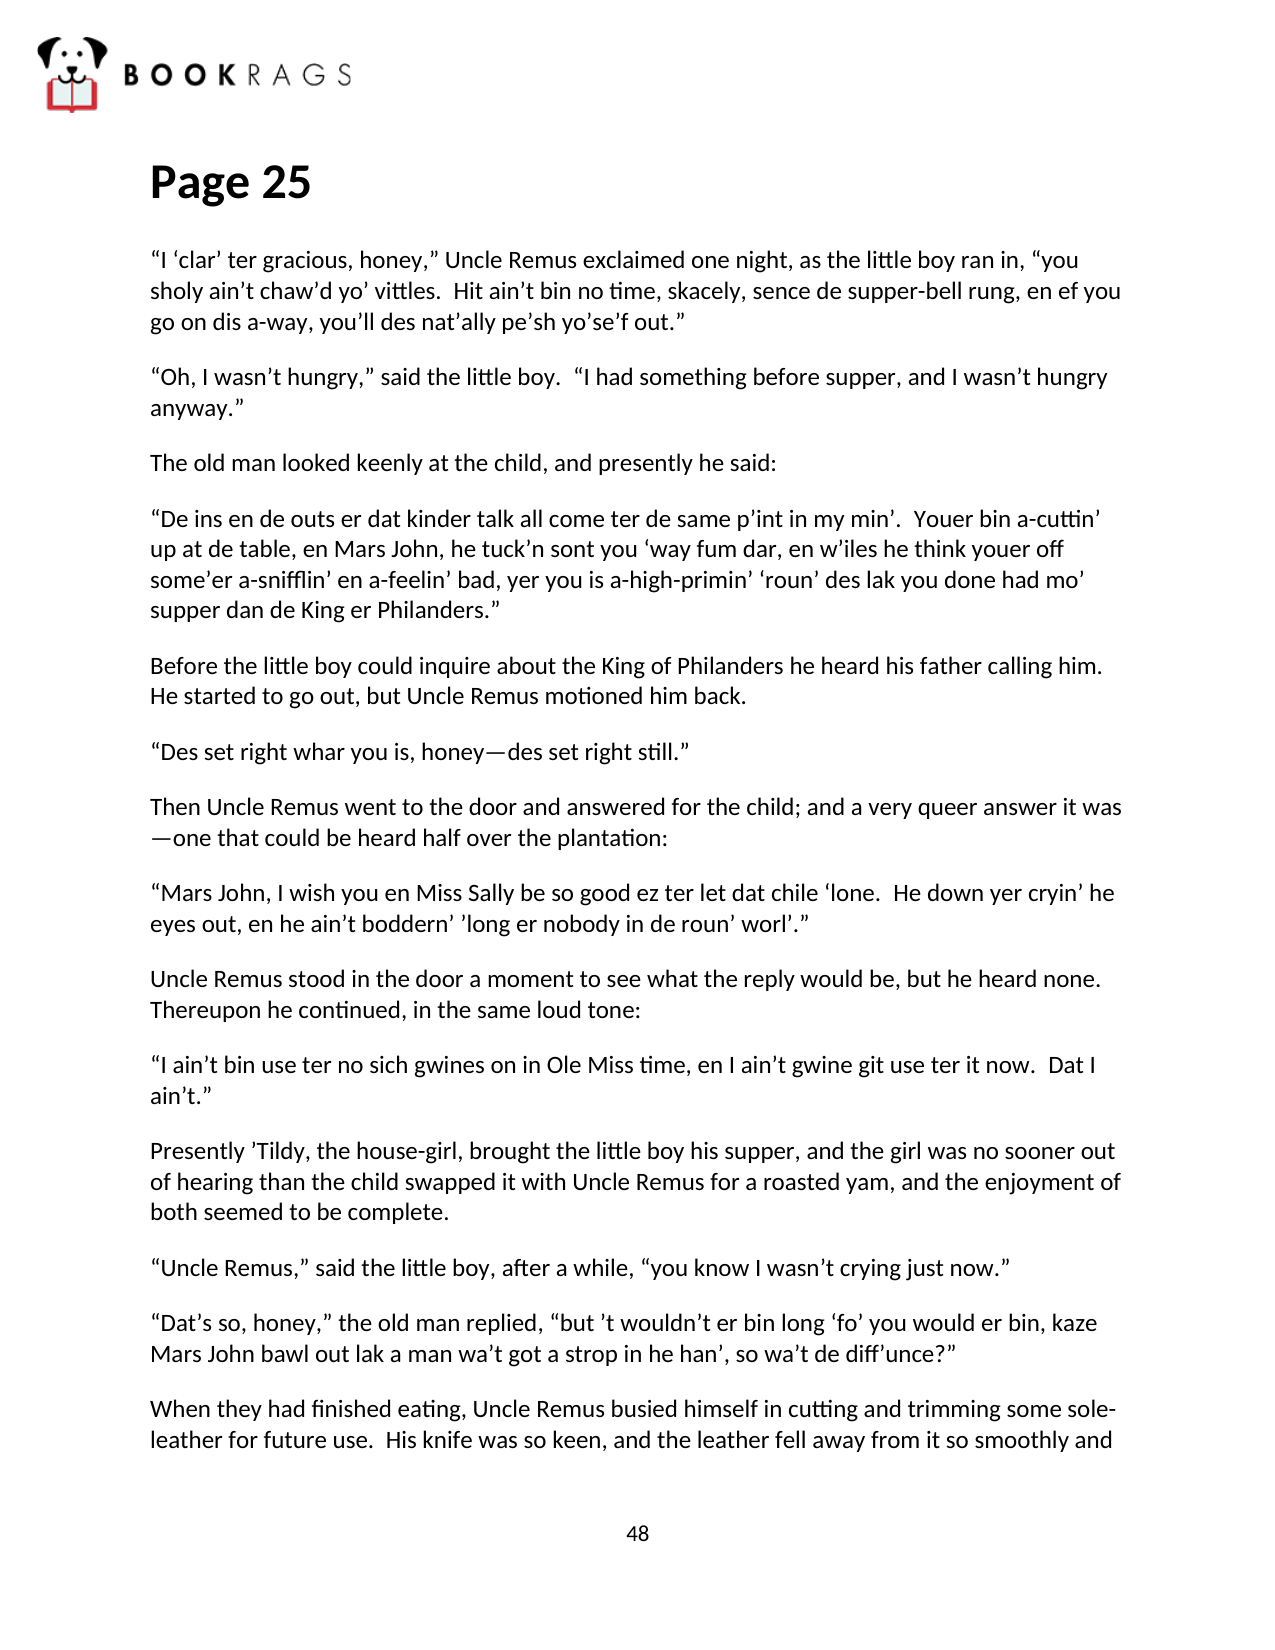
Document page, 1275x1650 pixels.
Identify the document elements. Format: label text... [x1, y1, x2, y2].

picture [37, 37, 351, 113]
text “Uncle Remus,” said the little boy, after a while, “you know I wasn’t crying just now.” [150, 1252, 1125, 1283]
text The old man looked keenly at the child, and presently he said: [150, 447, 1125, 478]
text Then Uncle Remus went to the door and answered for the child; and a very queer answer it was—­one that could be heard half over the plantation: [150, 791, 1125, 852]
text “De ins en de outs er dat kinder talk all come ter de same p’int in my min’. Youer bin a-cuttin’ up at de table, en Mars John, he tuck’n sont you ‘way fum dar, en w’iles he think youer off some’er a-snifflin’ en a-feelin’ bad, yer you is a-high-primin’ ‘roun’ des lak you done had mo’ supper dan de King er Philanders.” [150, 503, 1125, 625]
text “I ain’t bin use ter no sich gwines on in Ole Miss time, en I ain’t gwine git use ter it now. Dat I ain’t.” [150, 1049, 1125, 1111]
text Before the little boy could inquire about the King of Philanders he heard his father calling him. He started to go out, but Uncle Remus motioned him back. [150, 650, 1125, 711]
text “Oh, I wasn’t hungry,” said the little boy. “I had something before supper, and I wasn’t hungry anyway.” [150, 361, 1125, 422]
text Uncle Remus stood in the door a moment to see what the reply would be, but he heard none. Thereupon he continued, in the same loud tone: [150, 963, 1125, 1024]
text “I ‘clar’ ter gracious, honey,” Uncle Remus exclaimed one night, as the little boy ran in, “you sholy ain’t chaw’d yo’ vittles. Hit ain’t bin no time, skacely, sence de supper-bell rung, en ef you go on dis a-way, you’ll des nat’ally pe’sh yo’se’f out.” [150, 244, 1125, 336]
text “Dat’s so, honey,” the old man replied, “but ’t wouldn’t er bin long ‘fo’ you would er bin, kaze Mars John bawl out lak a man wa’t got a strop in he han’, so wa’t de diff’unce?” [150, 1308, 1125, 1369]
text “Mars John, I wish you en Miss Sally be so good ez ter let dat chile ‘lone. He down yer cryin’ he eyes out, en he ain’t boddern’ ’long er nobody in de roun’ worl’.” [150, 877, 1125, 938]
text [150, 1394, 1125, 1455]
text Presently ’Tildy, the house-girl, brought the little boy his supper, and the girl was no sooner out of hearing than the child swapped it with Uncle Remus for a roasted yam, and the enjoyment of both seemed to be complete. [150, 1136, 1125, 1227]
text “Des set right whar you is, honey—­des set right still.” [150, 736, 1125, 766]
text Page 25 [150, 150, 1125, 211]
